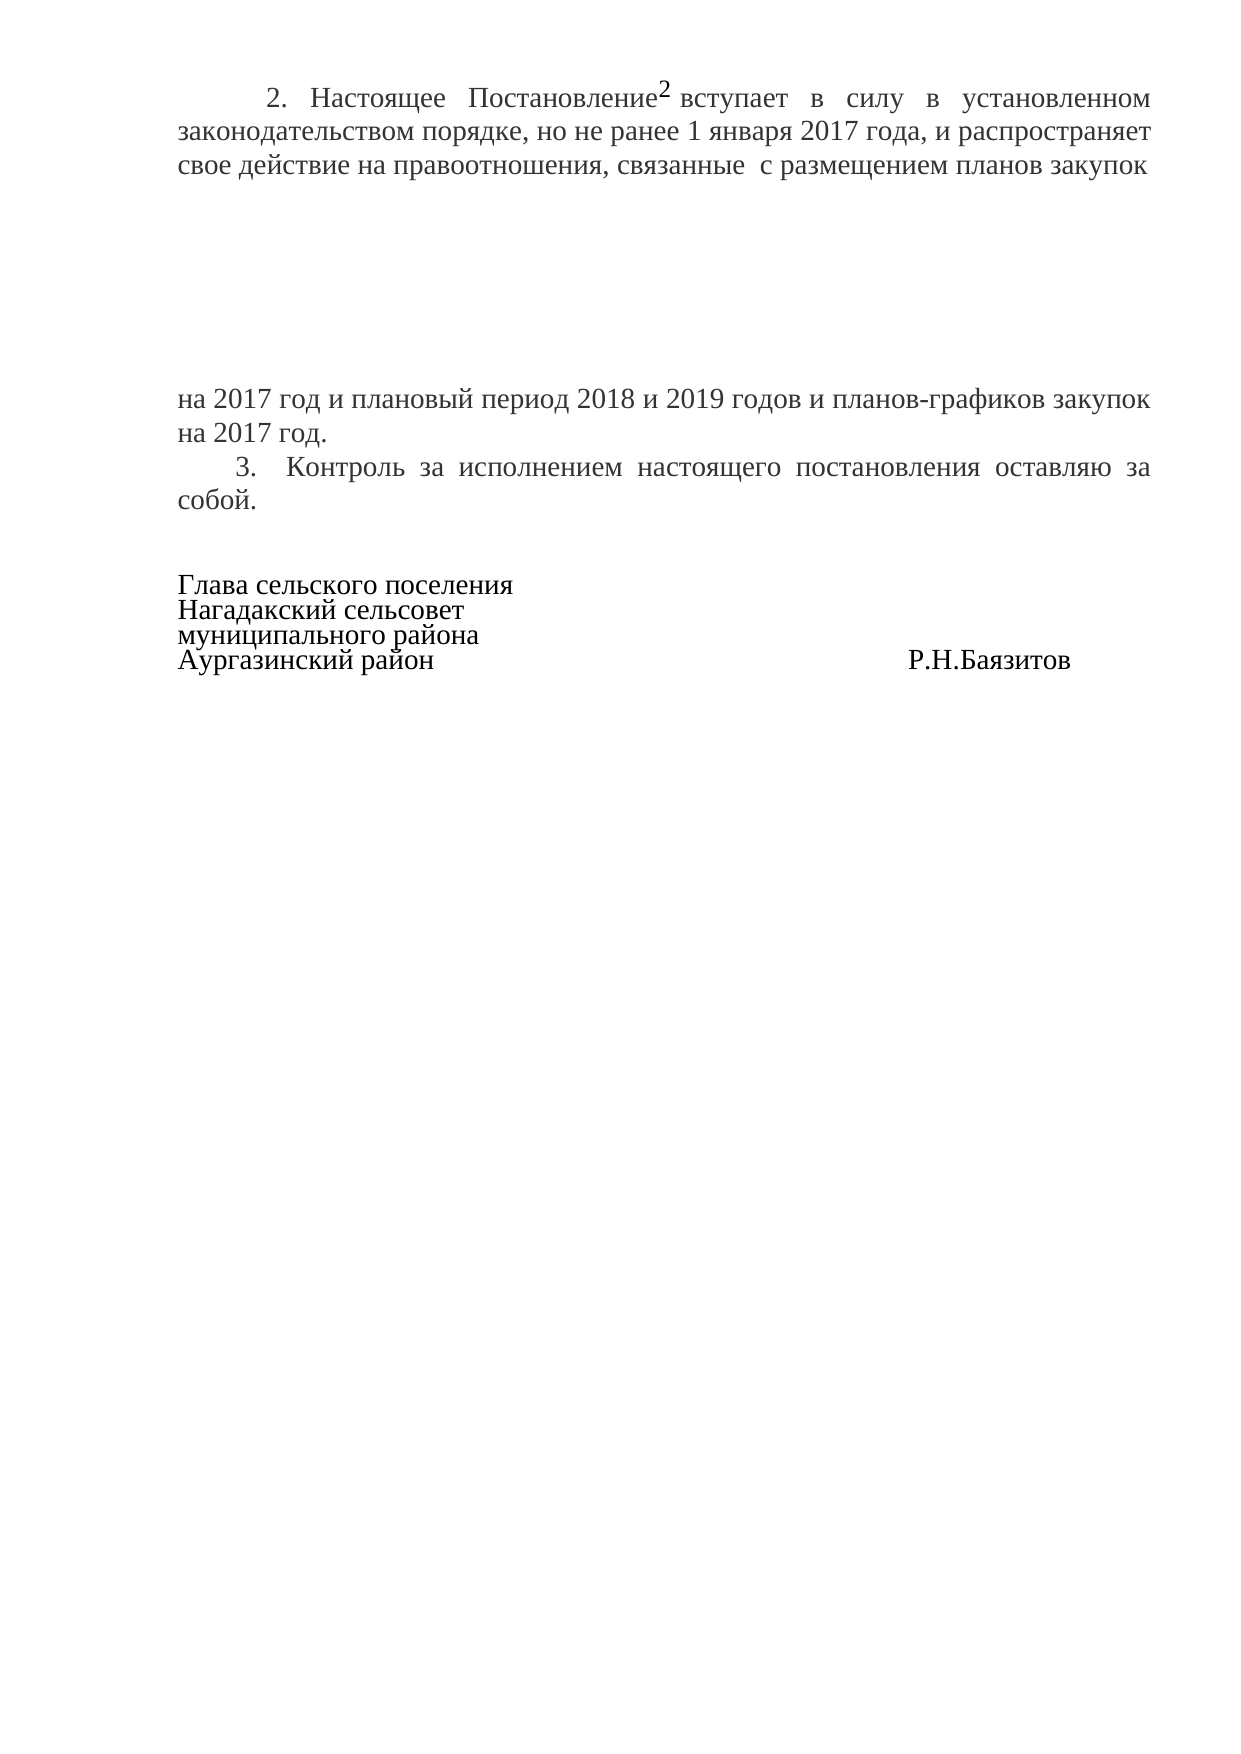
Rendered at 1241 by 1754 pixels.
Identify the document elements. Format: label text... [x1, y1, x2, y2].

text Глава сельского поселения [177, 574, 1152, 599]
text на 2017 год и плановый период 2018 и 2019 годов и планов-графиков закупок на 2017 год. [177, 382, 1152, 449]
text Нагадакский сельсовет [177, 599, 1152, 624]
text муниципального района [177, 624, 1152, 649]
text 3. Контроль за исполнением настоящего постановления оставляю за собой. [177, 449, 1152, 516]
text Аургазинский район Р.Н.Баязитов [177, 649, 1152, 674]
text 2. Настоящее Постановление вступает в силу в установленном законодательством порядке, но не ранее 1 января 2017 года, и распространяет свое действие на правоотношения, связанные с размещением планов закупок [177, 80, 1152, 180]
